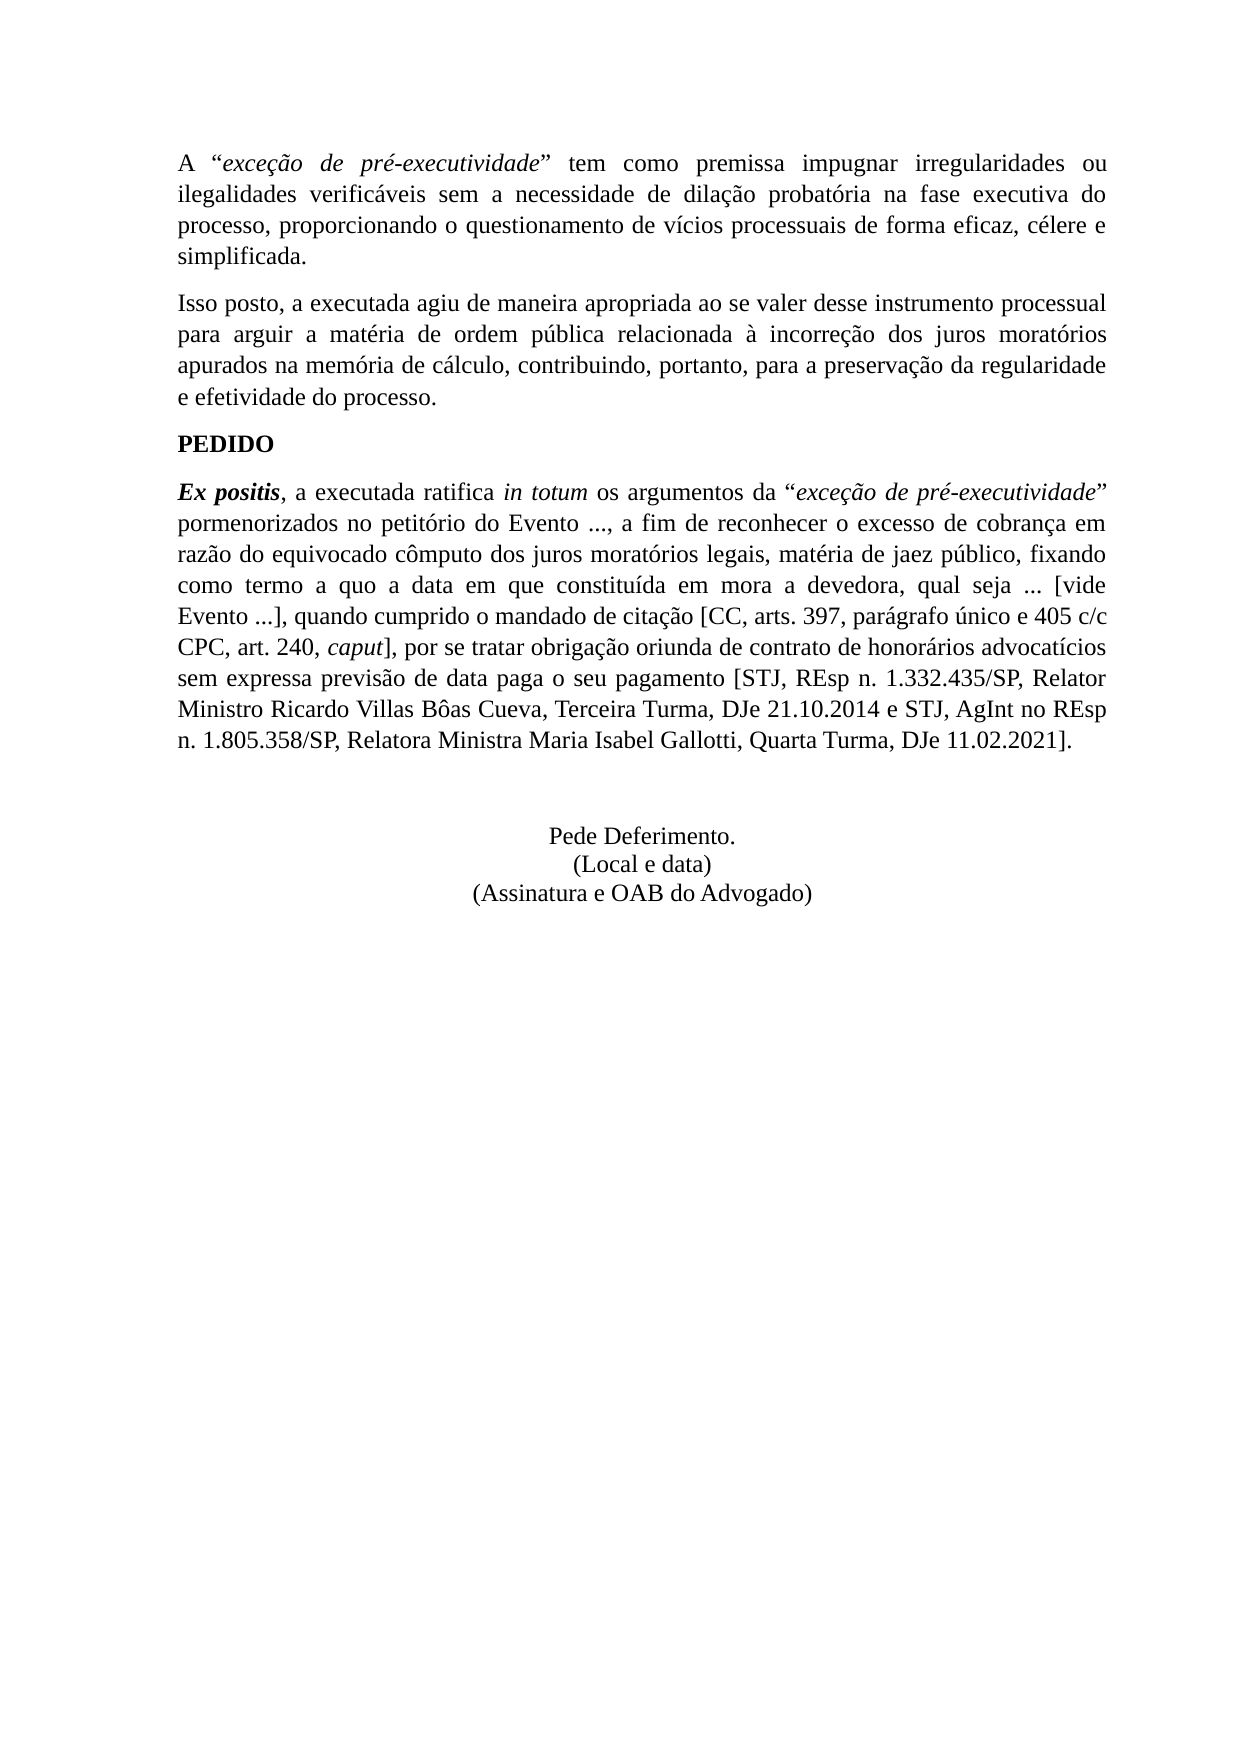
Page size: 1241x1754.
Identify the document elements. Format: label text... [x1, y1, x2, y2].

text (Assinatura e OAB do Advogado) [177, 878, 1107, 907]
text Pede Deferimento. [177, 821, 1107, 849]
text Ex positis, a executada ratifica in totum os argumentos da “exceção de pré-executividade” pormenorizados no petitório do Evento ..., a fim de reconhecer o excesso de cobrança em razão do equivocado cômputo dos juros moratórios legais, matéria de jaez público, fixando como termo a quo a data em que constituída em mora a devedora, qual seja ... [vide Evento ...], quando cumprido o mandado de citação [CC, arts. 397, parágrafo único e 405 c/c CPC, art. 240, caput], por se tratar obrigação oriunda de contrato de honorários advocatícios sem expressa previsão de data paga o seu pagamento [STJ, REsp n. 1.332.435/SP, Relator Ministro Ricardo Villas Bôas Cueva, Terceira Turma, DJe 21.10.2014 e STJ, AgInt no REsp n. 1.805.358/SP, Relatora Ministra Maria Isabel Gallotti, Quarta Turma, DJe 11.02.2021]. [177, 477, 1107, 754]
text PEDIDO [177, 429, 1107, 458]
text (Local e data) [177, 849, 1107, 878]
text Isso posto, a executada agiu de maneira apropriada ao se valer desse instrumento processual para arguir a matéria de ordem pública relacionada à incorreção dos juros moratórios apurados na memória de cálculo, contribuindo, portanto, para a preservação da regularidade e efetividade do processo. [177, 288, 1107, 410]
text A “exceção de pré-executividade” tem como premissa impugnar irregularidades ou ilegalidades verificáveis sem a necessidade de dilação probatória na fase executiva do processo, proporcionando o questionamento de vícios processuais de forma eficaz, célere e simplificada. [177, 148, 1107, 269]
